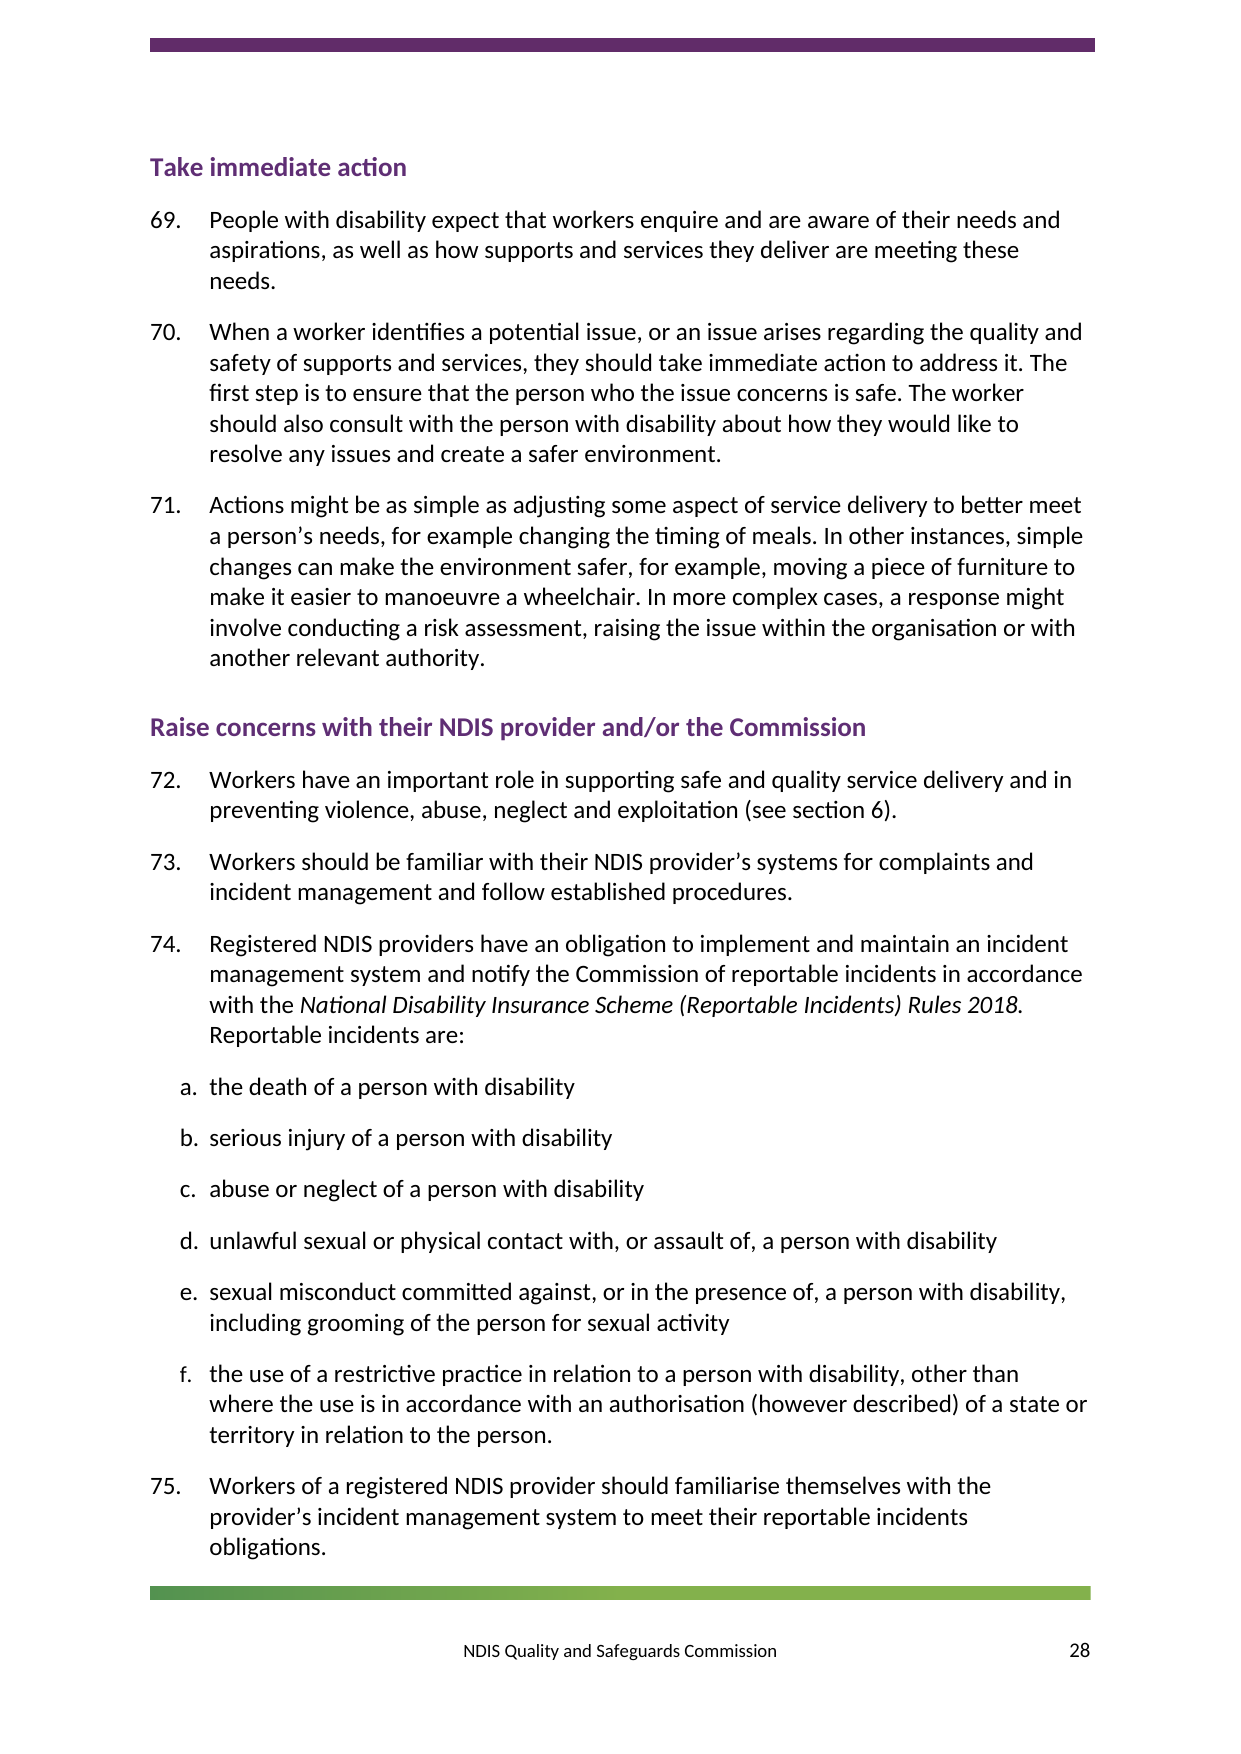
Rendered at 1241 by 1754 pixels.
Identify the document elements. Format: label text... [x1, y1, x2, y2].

list When a worker identifies a potential issue, or an issue arises regarding the quality and safety of supports and services, they should take immediate action to address it. The first step is to ensure that the person who the issue concerns is safe. The worker should also consult with the person with disability about how they would like to resolve any issues and create a safer environment. [150, 316, 1090, 469]
subtitle Take immediate action [150, 150, 1090, 183]
subtitle Raise concerns with their NDIS provider and/or the Commission [150, 710, 1090, 743]
list abuse or neglect of a person with disability [179, 1173, 1090, 1204]
list sexual misconduct committed against, or in the presence of, a person with disability, including grooming of the person for sexual activity [179, 1276, 1090, 1337]
list the use of a restrictive practice in relation to a person with disability, other than where the use is in accordance with an authorisation (however described) of a state or territory in relation to the person. [179, 1358, 1090, 1450]
list Actions might be as simple as adjusting some aspect of service delivery to better meet a person’s needs, for example changing the timing of meals. In other instances, simple changes can make the environment safer, for example, moving a piece of furniture to make it easier to manoeuvre a wheelchair. In more complex cases, a response might involve conducting a risk assessment, raising the issue within the organisation or with another relevant authority. [150, 490, 1090, 673]
list Workers should be familiar with their NDIS provider’s systems for complaints and incident management and follow established procedures. [150, 846, 1090, 907]
list Workers of a registered NDIS provider should familiarise themselves with the provider’s incident management system to meet their reportable incidents obligations. [150, 1471, 1090, 1562]
list unlawful sexual or physical contact with, or assault of, a person with disability [179, 1225, 1090, 1255]
list Workers have an important role in supporting safe and quality service delivery and in preventing violence, abuse, neglect and exploitation (see section 6). [150, 764, 1090, 825]
list serious injury of a person with disability [179, 1122, 1090, 1153]
list the death of a person with disability [179, 1071, 1090, 1101]
list People with disability expect that workers enquire and are aware of their needs and aspirations, as well as how supports and services they deliver are meeting these needs. [150, 204, 1090, 295]
list Registered NDIS providers have an obligation to implement and maintain an incident management system and notify the Commission of reportable incidents in accordance with the National Disability Insurance Scheme (Reportable Incidents) Rules 2018. Reportable incidents are: [150, 928, 1090, 1050]
